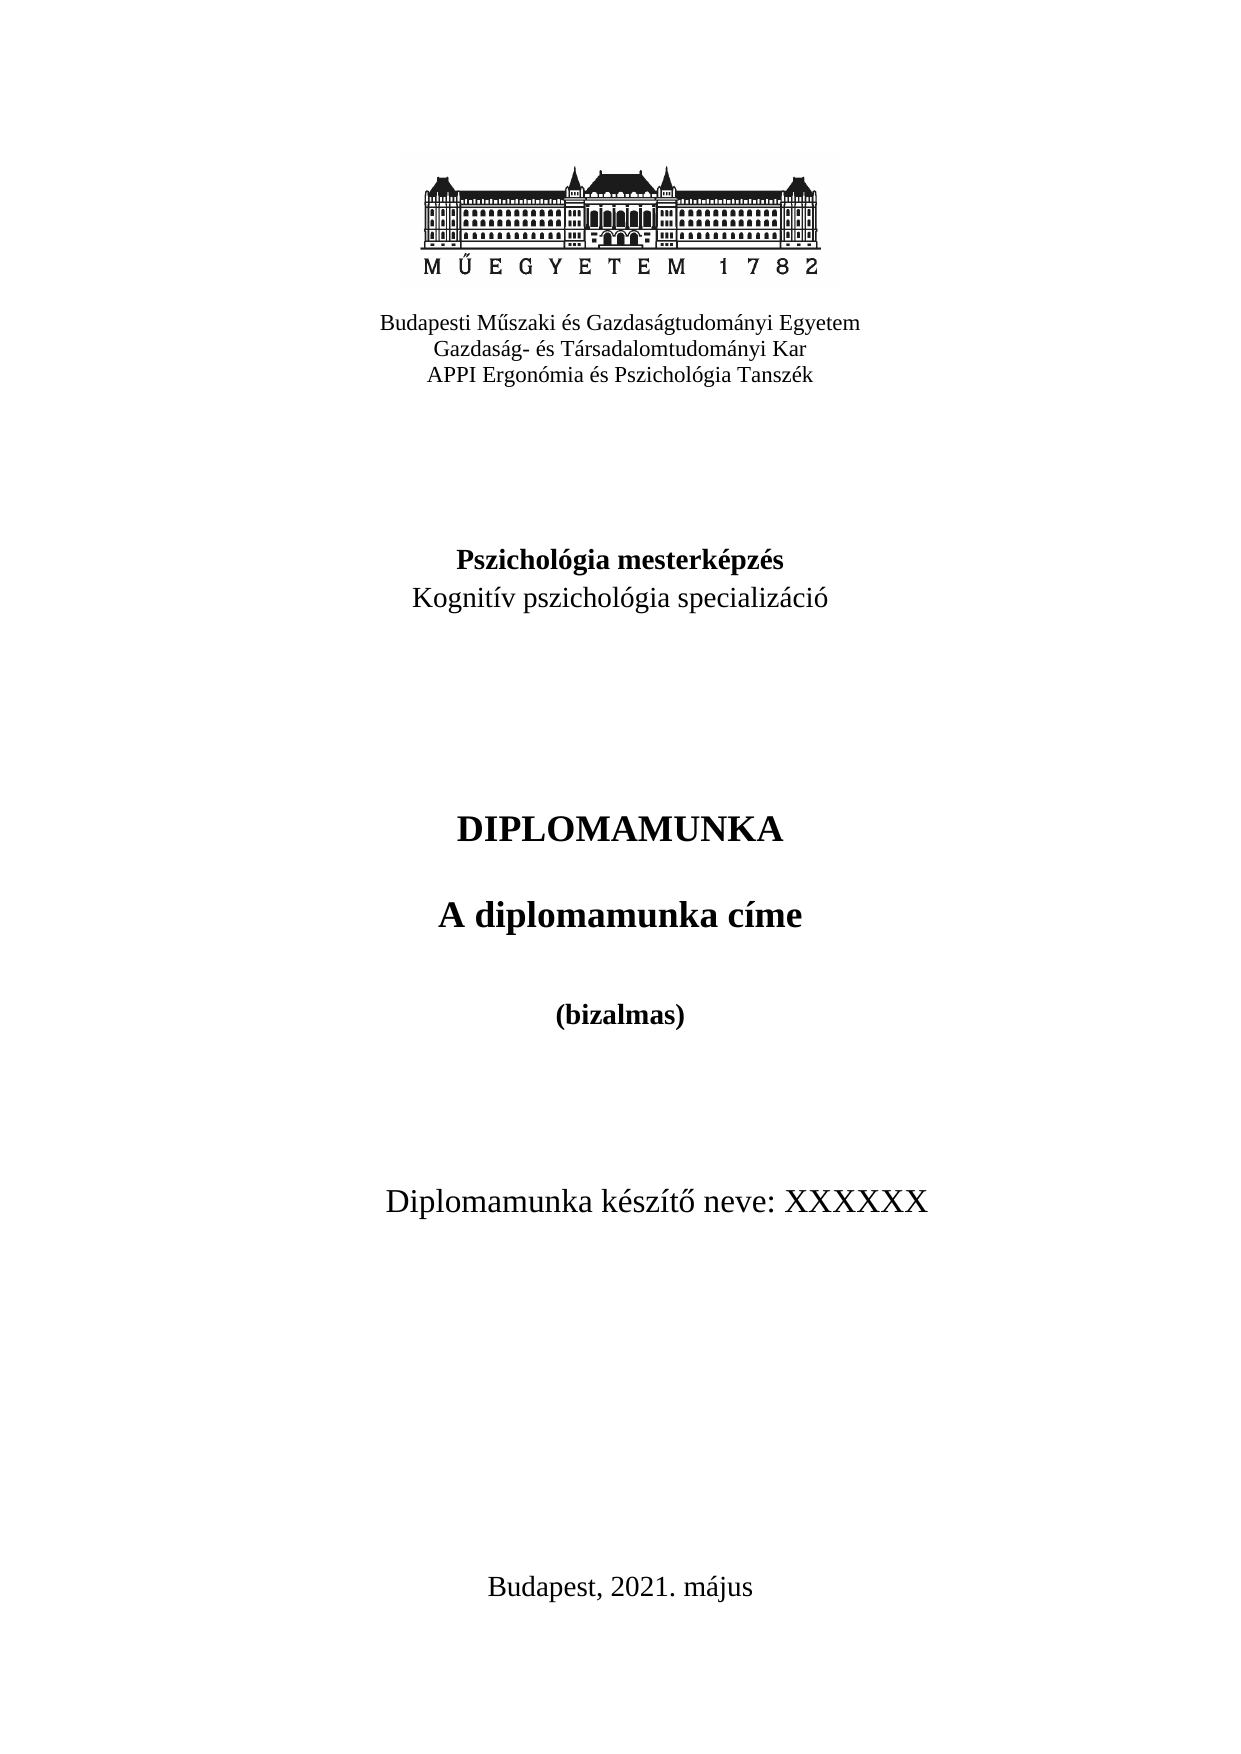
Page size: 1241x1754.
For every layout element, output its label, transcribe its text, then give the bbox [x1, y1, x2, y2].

text Pszichológia mesterképzés [148, 538, 1092, 576]
text DIPLOMAMUNKA [148, 807, 1092, 850]
text A diplomamunka címe [148, 893, 1092, 936]
text Kognitív pszichológia specializáció [148, 576, 1092, 613]
picture [394, 147, 847, 293]
text Diplomamunka készítő neve: XXXXXX [148, 1181, 1092, 1219]
text (bizalmas) [148, 993, 1092, 1031]
table_header Budapesti Műszaki és Gazdaságtudományi Egyetem Gazdaság- és Társadalomtudományi Kar APPI Ergonómia és Pszichológia Tanszék [310, 148, 930, 388]
text Budapest, 2021. május [148, 1569, 1092, 1602]
